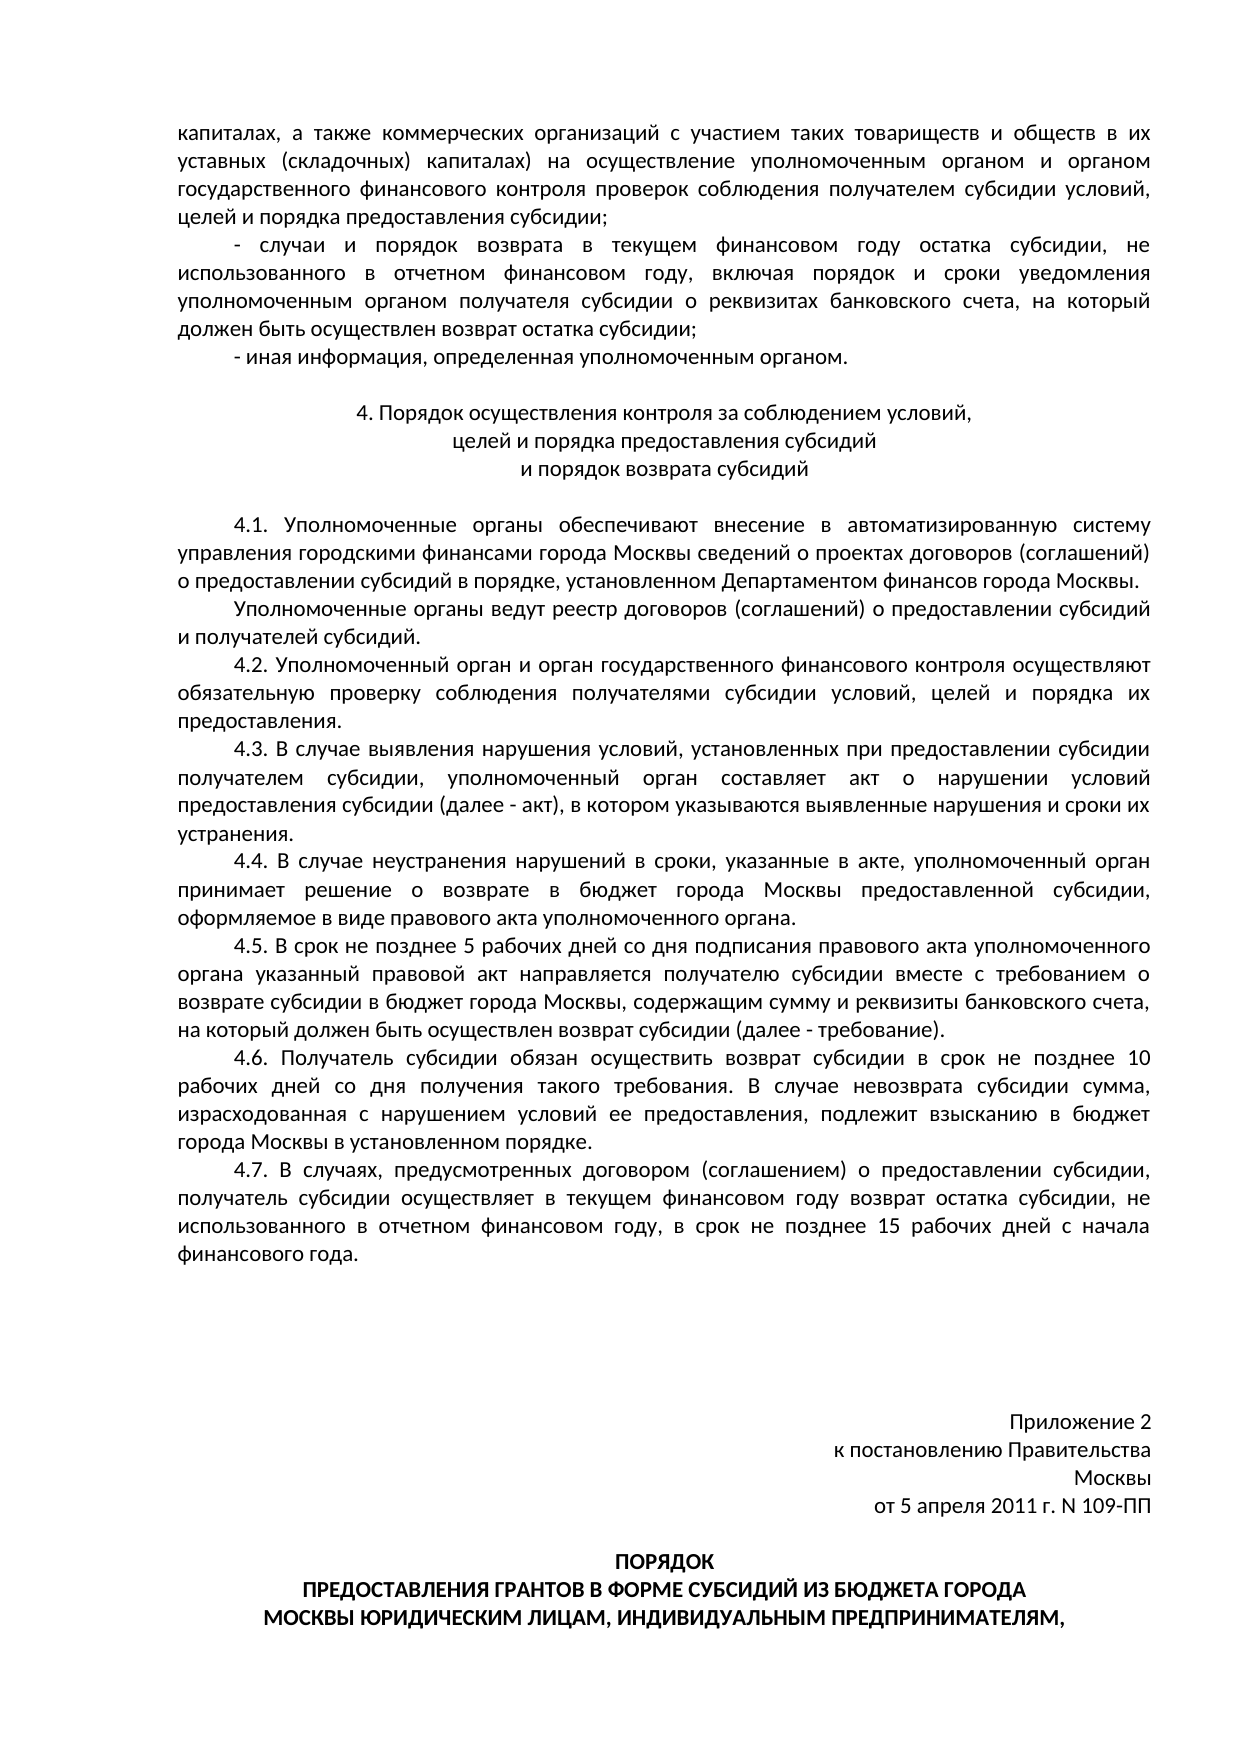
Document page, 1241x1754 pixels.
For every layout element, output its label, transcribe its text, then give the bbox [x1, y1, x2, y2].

title ПОРЯДОК [177, 1547, 1152, 1575]
text и порядок возврата субсидий [177, 454, 1152, 482]
text 4.5. В срок не позднее 5 рабочих дней со дня подписания правового акта уполномоченного органа указанный правовой акт направляется получателю субсидии вместе с требованием о возврате субсидии в бюджет города Москвы, содержащим сумму и реквизиты банковского счета, на который должен быть осуществлен возврат субсидии (далее - требование). [177, 931, 1152, 1043]
text 4.3. В случае выявления нарушения условий, установленных при предоставлении субсидии получателем субсидии, уполномоченный орган составляет акт о нарушении условий предоставления субсидии (далее - акт), в котором указываются выявленные нарушения и сроки их устранения. [177, 734, 1152, 847]
title ПРЕДОСТАВЛЕНИЯ ГРАНТОВ В ФОРМЕ СУБСИДИЙ ИЗ БЮДЖЕТА ГОРОДА [177, 1575, 1152, 1603]
text Москвы [177, 1463, 1152, 1491]
title МОСКВЫ ЮРИДИЧЕСКИМ ЛИЦАМ, ИНДИВИДУАЛЬНЫМ ПРЕДПРИНИМАТЕЛЯМ, [177, 1603, 1152, 1631]
text Приложение 2 [177, 1407, 1152, 1435]
text - иная информация, определенная уполномоченным органом. [177, 342, 1152, 370]
text - случаи и порядок возврата в текущем финансовом году остатка субсидии, не использованного в отчетном финансовом году, включая порядок и сроки уведомления уполномоченным органом получателя субсидии о реквизитах банковского счета, на который должен быть осуществлен возврат остатка субсидии; [177, 230, 1152, 342]
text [177, 118, 1152, 230]
text Уполномоченные органы ведут реестр договоров (соглашений) о предоставлении субсидий и получателей субсидий. [177, 594, 1152, 651]
text 4.2. Уполномоченный орган и орган государственного финансового контроля осуществляют обязательную проверку соблюдения получателями субсидии условий, целей и порядка их предоставления. [177, 651, 1152, 734]
text 4.1. Уполномоченные органы обеспечивают внесение в автоматизированную систему управления городскими финансами города Москвы сведений о проектах договоров (соглашений) о предоставлении субсидий в порядке, установленном Департаментом финансов города Москвы. [177, 510, 1152, 594]
text 4. Порядок осуществления контроля за соблюдением условий, [177, 398, 1152, 426]
text целей и порядка предоставления субсидий [177, 426, 1152, 454]
text от 5 апреля 2011 г. N 109-ПП [177, 1491, 1152, 1519]
text 4.6. Получатель субсидии обязан осуществить возврат субсидии в срок не позднее 10 рабочих дней со дня получения такого требования. В случае невозврата субсидии сумма, израсходованная с нарушением условий ее предоставления, подлежит взысканию в бюджет города Москвы в установленном порядке. [177, 1043, 1152, 1155]
text 4.4. В случае неустранения нарушений в сроки, указанные в акте, уполномоченный орган принимает решение о возврате в бюджет города Москвы предоставленной субсидии, оформляемое в виде правового акта уполномоченного органа. [177, 847, 1152, 931]
text 4.7. В случаях, предусмотренных договором (соглашением) о предоставлении субсидии, получатель субсидии осуществляет в текущем финансовом году возврат остатка субсидии, не использованного в отчетном финансовом году, в срок не позднее 15 рабочих дней с начала финансового года. [177, 1155, 1152, 1267]
text к постановлению Правительства [177, 1435, 1152, 1463]
